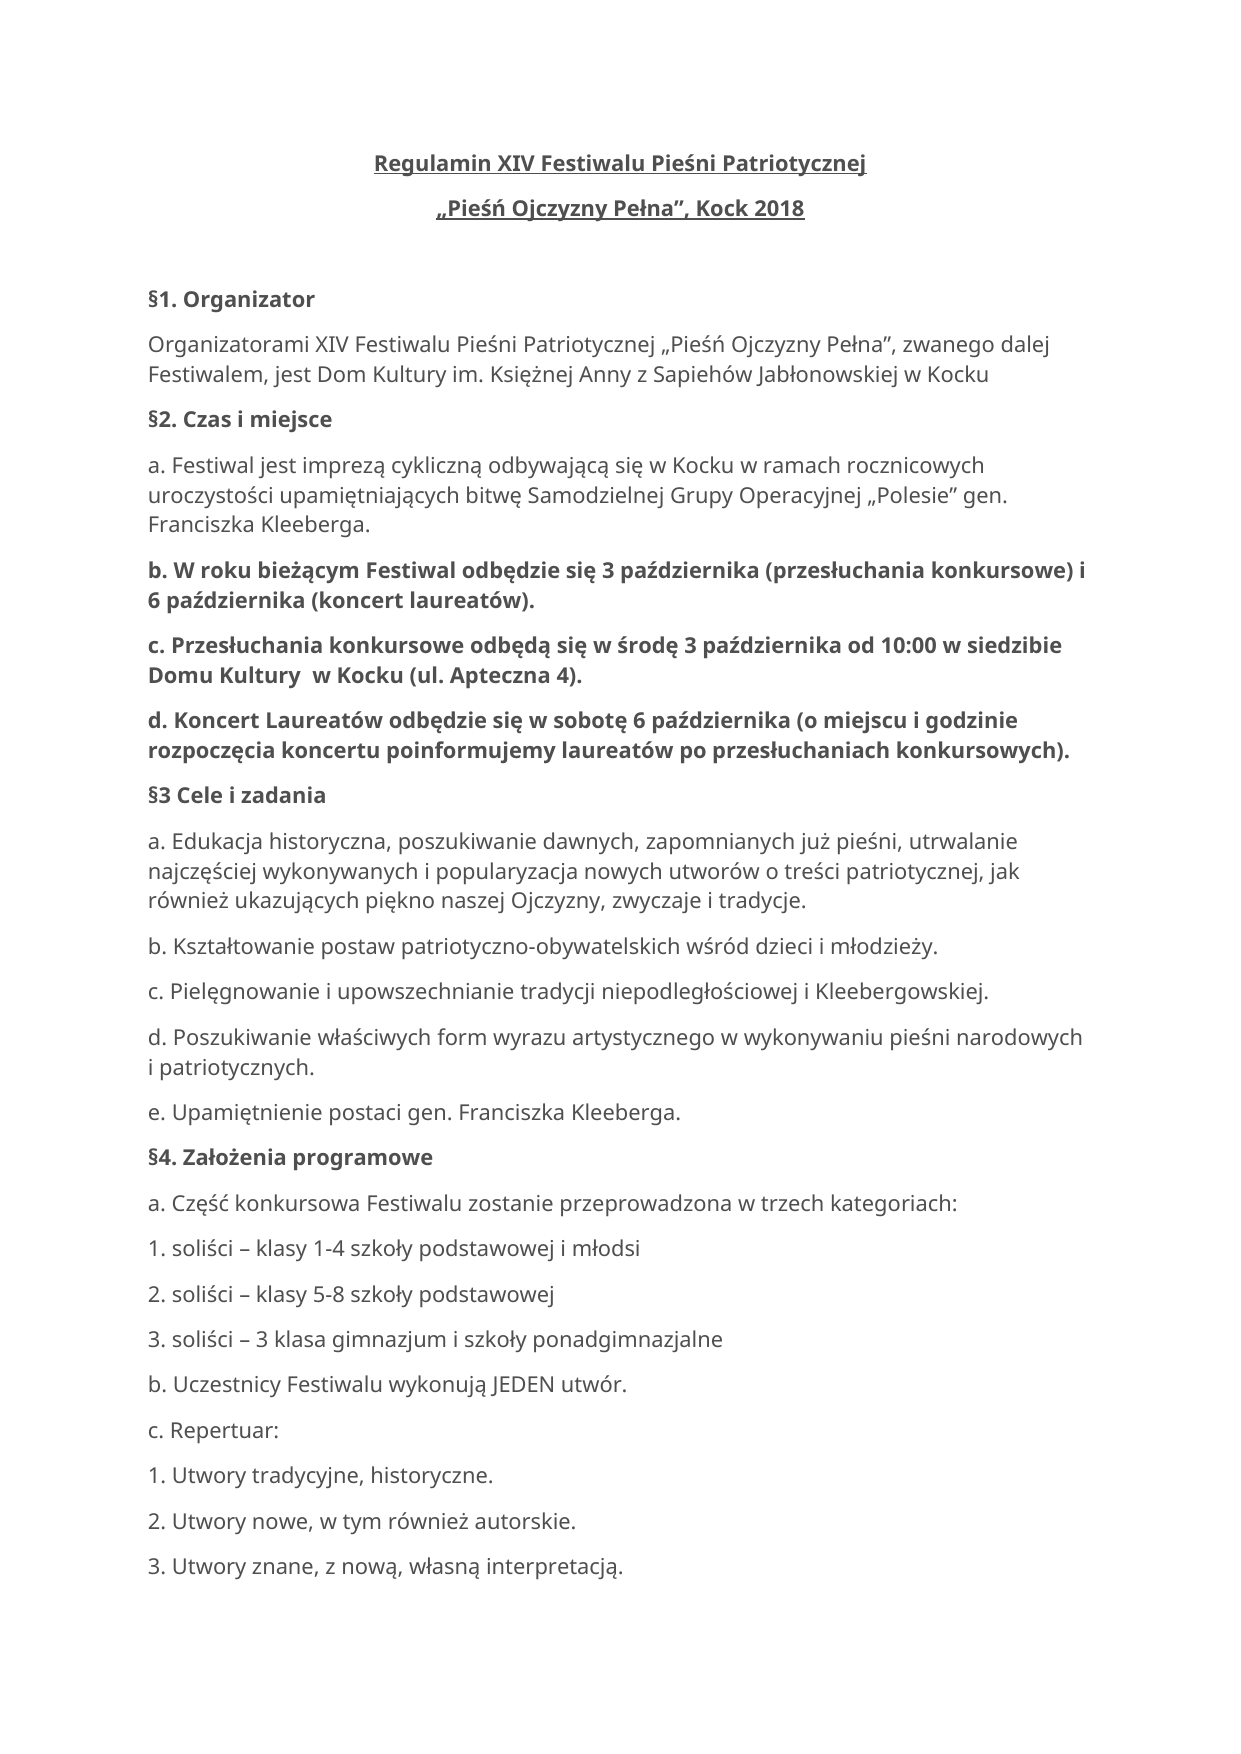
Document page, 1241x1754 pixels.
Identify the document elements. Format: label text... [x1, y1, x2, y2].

text „Pieśń Ojczyzny Pełna”, Kock 2018 [148, 193, 1093, 223]
text c. Repertuar: [148, 1415, 1093, 1445]
text 3. Utwory znane, z nową, własną interpretacją. [148, 1551, 1093, 1581]
text b. Uczestnicy Festiwalu wykonują JEDEN utwór. [148, 1369, 1093, 1399]
text a. Festiwal jest imprezą cykliczną odbywającą się w Kocku w ramach rocznicowych uroczystości upamiętniających bitwę Samodzielnej Grupy Operacyjnej „Polesie” gen. Franciszka Kleeberga. [148, 450, 1093, 539]
text e. Upamiętnienie postaci gen. Franciszka Kleeberga. [148, 1097, 1093, 1127]
text §1. Organizator [148, 284, 1093, 314]
text 1. soliści – klasy 1-4 szkoły podstawowej i młodsi [148, 1233, 1093, 1263]
text d. Poszukiwanie właściwych form wyrazu artystycznego w wykonywaniu pieśni narodowych i patriotycznych. [148, 1022, 1093, 1081]
text a. Część konkursowa Festiwalu zostanie przeprowadzona w trzech kategoriach: [148, 1188, 1093, 1218]
text 2. Utwory nowe, w tym również autorskie. [148, 1506, 1093, 1536]
text a. Edukacja historyczna, poszukiwanie dawnych, zapomnianych już pieśni, utrwalanie najczęściej wykonywanych i popularyzacja nowych utworów o treści patriotycznej, jak również ukazujących piękno naszej Ojczyzny, zwyczaje i tradycje. [148, 826, 1093, 915]
text c. Pielęgnowanie i upowszechnianie tradycji niepodległościowej i Kleebergowskiej. [148, 976, 1093, 1006]
text c. Przesłuchania konkursowe odbędą się w środę 3 października od 10:00 w siedzibie Domu Kultury w Kocku (ul. Apteczna 4). [148, 630, 1093, 690]
text d. Koncert Laureatów odbędzie się w sobotę 6 października (o miejscu i godzinie rozpoczęcia koncertu poinformujemy laureatów po przesłuchaniach konkursowych). [148, 705, 1093, 765]
text 1. Utwory tradycyjne, historyczne. [148, 1460, 1093, 1490]
text 2. soliści – klasy 5-8 szkoły podstawowej [148, 1279, 1093, 1308]
text §4. Założenia programowe [148, 1142, 1093, 1172]
text Organizatorami XIV Festiwalu Pieśni Patriotycznej „Pieśń Ojczyzny Pełna”, zwanego dalej Festiwalem, jest Dom Kultury im. Księżnej Anny z Sapiehów Jabłonowskiej w Kocku [148, 329, 1093, 389]
text b. Kształtowanie postaw patriotyczno-obywatelskich wśród dzieci i młodzieży. [148, 931, 1093, 961]
text b. W roku bieżącym Festiwal odbędzie się 3 października (przesłuchania konkursowe) i 6 października (koncert laureatów). [148, 555, 1093, 614]
text §3 Cele i zadania [148, 781, 1093, 810]
text Regulamin XIV Festiwalu Pieśni Patriotycznej [148, 148, 1093, 177]
text 3. soliści – 3 klasa gimnazjum i szkoły ponadgimnazjalne [148, 1324, 1093, 1354]
text §2. Czas i miejsce [148, 404, 1093, 434]
